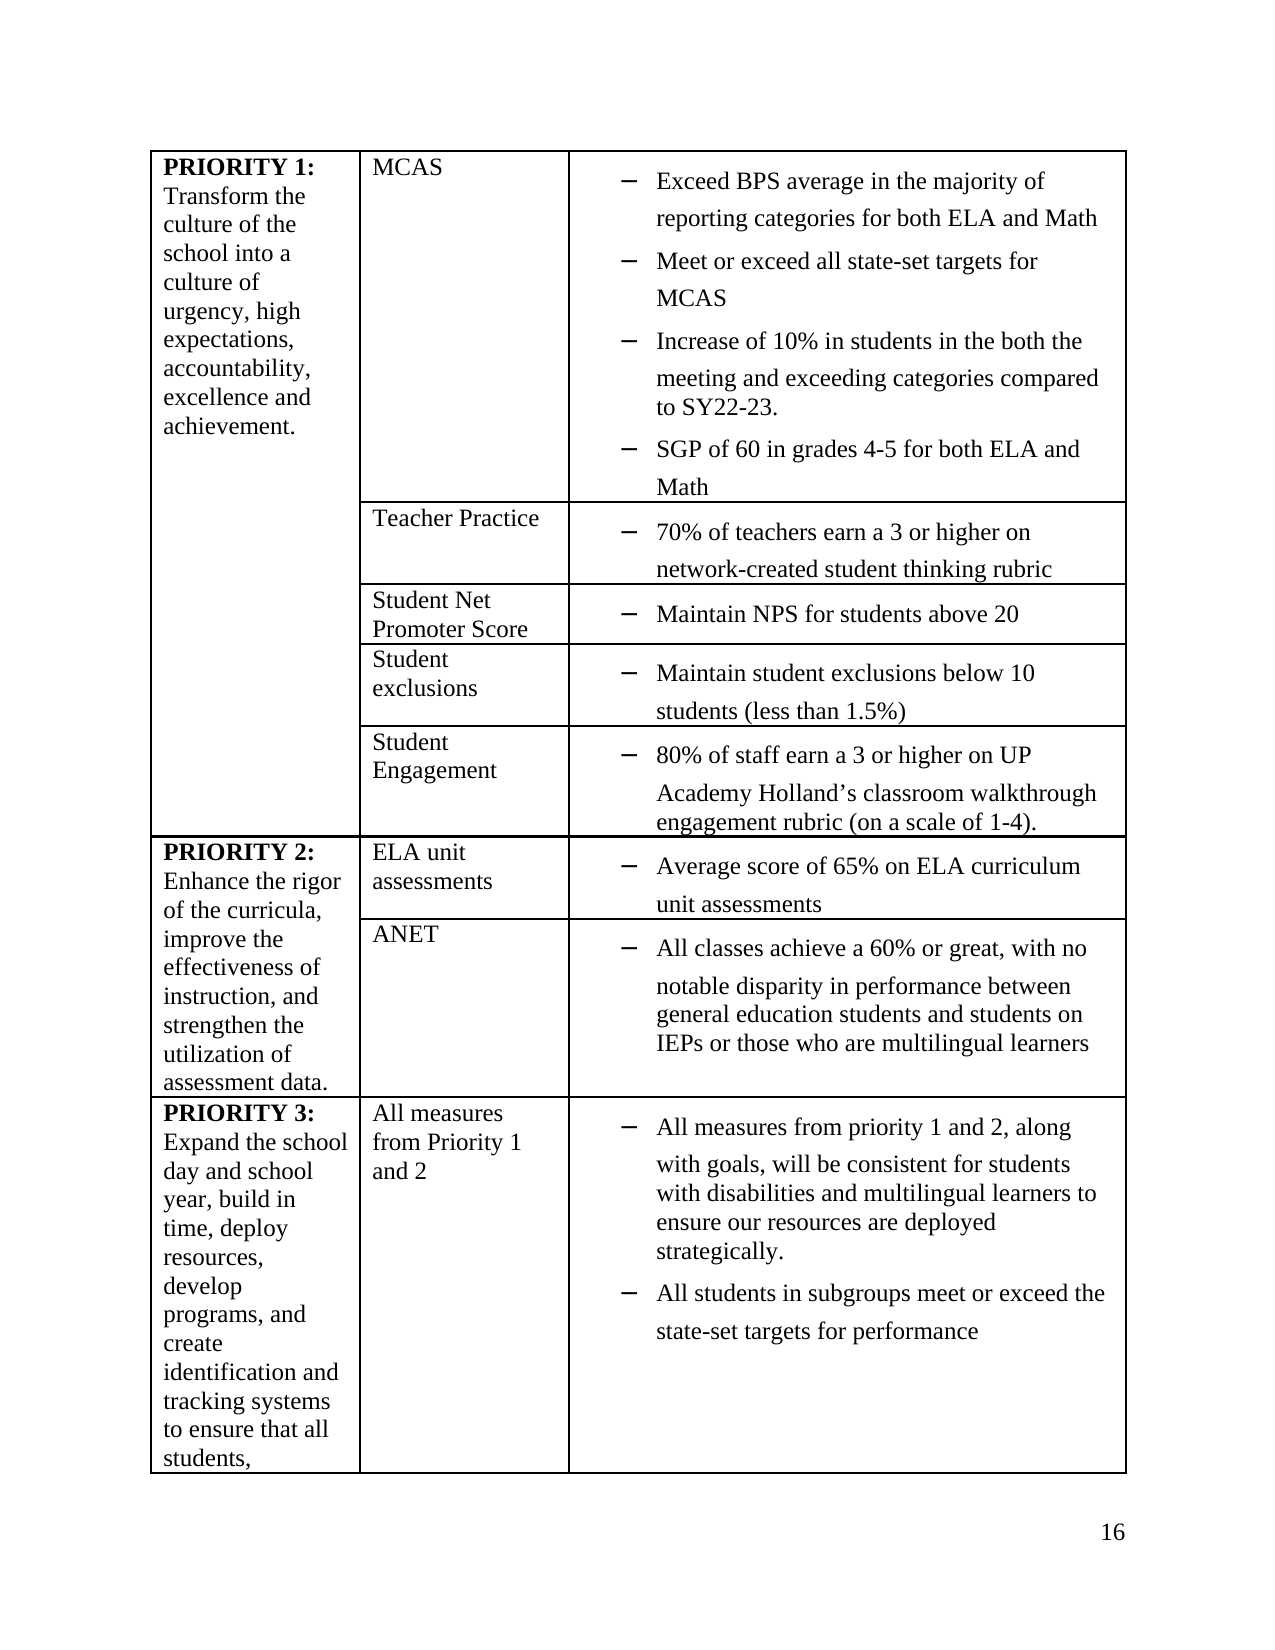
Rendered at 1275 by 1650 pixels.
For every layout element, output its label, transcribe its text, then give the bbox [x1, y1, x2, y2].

table_cell ANET [361, 920, 568, 1096]
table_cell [570, 1098, 1125, 1472]
table_cell MCAS [361, 152, 568, 501]
table_cell Teacher Practice [361, 503, 568, 583]
table_cell Student exclusions [361, 645, 568, 724]
table_cell Maintain NPS for students above 20 [570, 585, 1125, 642]
table_cell Exceed BPS average in the majority of reporting categories for both ELA and Math Meet or exceed all state-set targets for MCAS Increase of 10% in students in the both the meeting and exceeding categories compared to SY22-23. SGP of 60 in grades 4-5 for both ELA and Math [570, 152, 1125, 501]
table_cell Student Engagement [361, 727, 568, 835]
table_cell All classes achieve a 60% or great, with no notable disparity in performance between general education students and students on IEPs or those who are multilingual learners [570, 920, 1125, 1096]
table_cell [361, 1098, 568, 1472]
table_cell Student Net Promoter Score [361, 585, 568, 642]
table_cell 80% of staff earn a 3 or higher on UP Academy Holland’s classroom walkthrough engagement rubric (on a scale of 1-4). [570, 727, 1125, 835]
table_cell ELA unit assessments [361, 838, 568, 917]
table_cell PRIORITY 2: Enhance the rigor of the curricula, improve the effectiveness of instruction, and strengthen the utilization of assessment data. [152, 838, 359, 1096]
table_cell Maintain student exclusions below 10 students (less than 1.5%) [570, 645, 1125, 724]
table_cell 70% of teachers earn a 3 or higher on network-created student thinking rubric [570, 503, 1125, 583]
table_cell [152, 1098, 359, 1472]
table_cell PRIORITY 1: Transform the culture of the school into a culture of urgency, high expectations, accountability, excellence and achievement. [152, 152, 359, 835]
table_cell Average score of 65% on ELA curriculum unit assessments [570, 838, 1125, 917]
